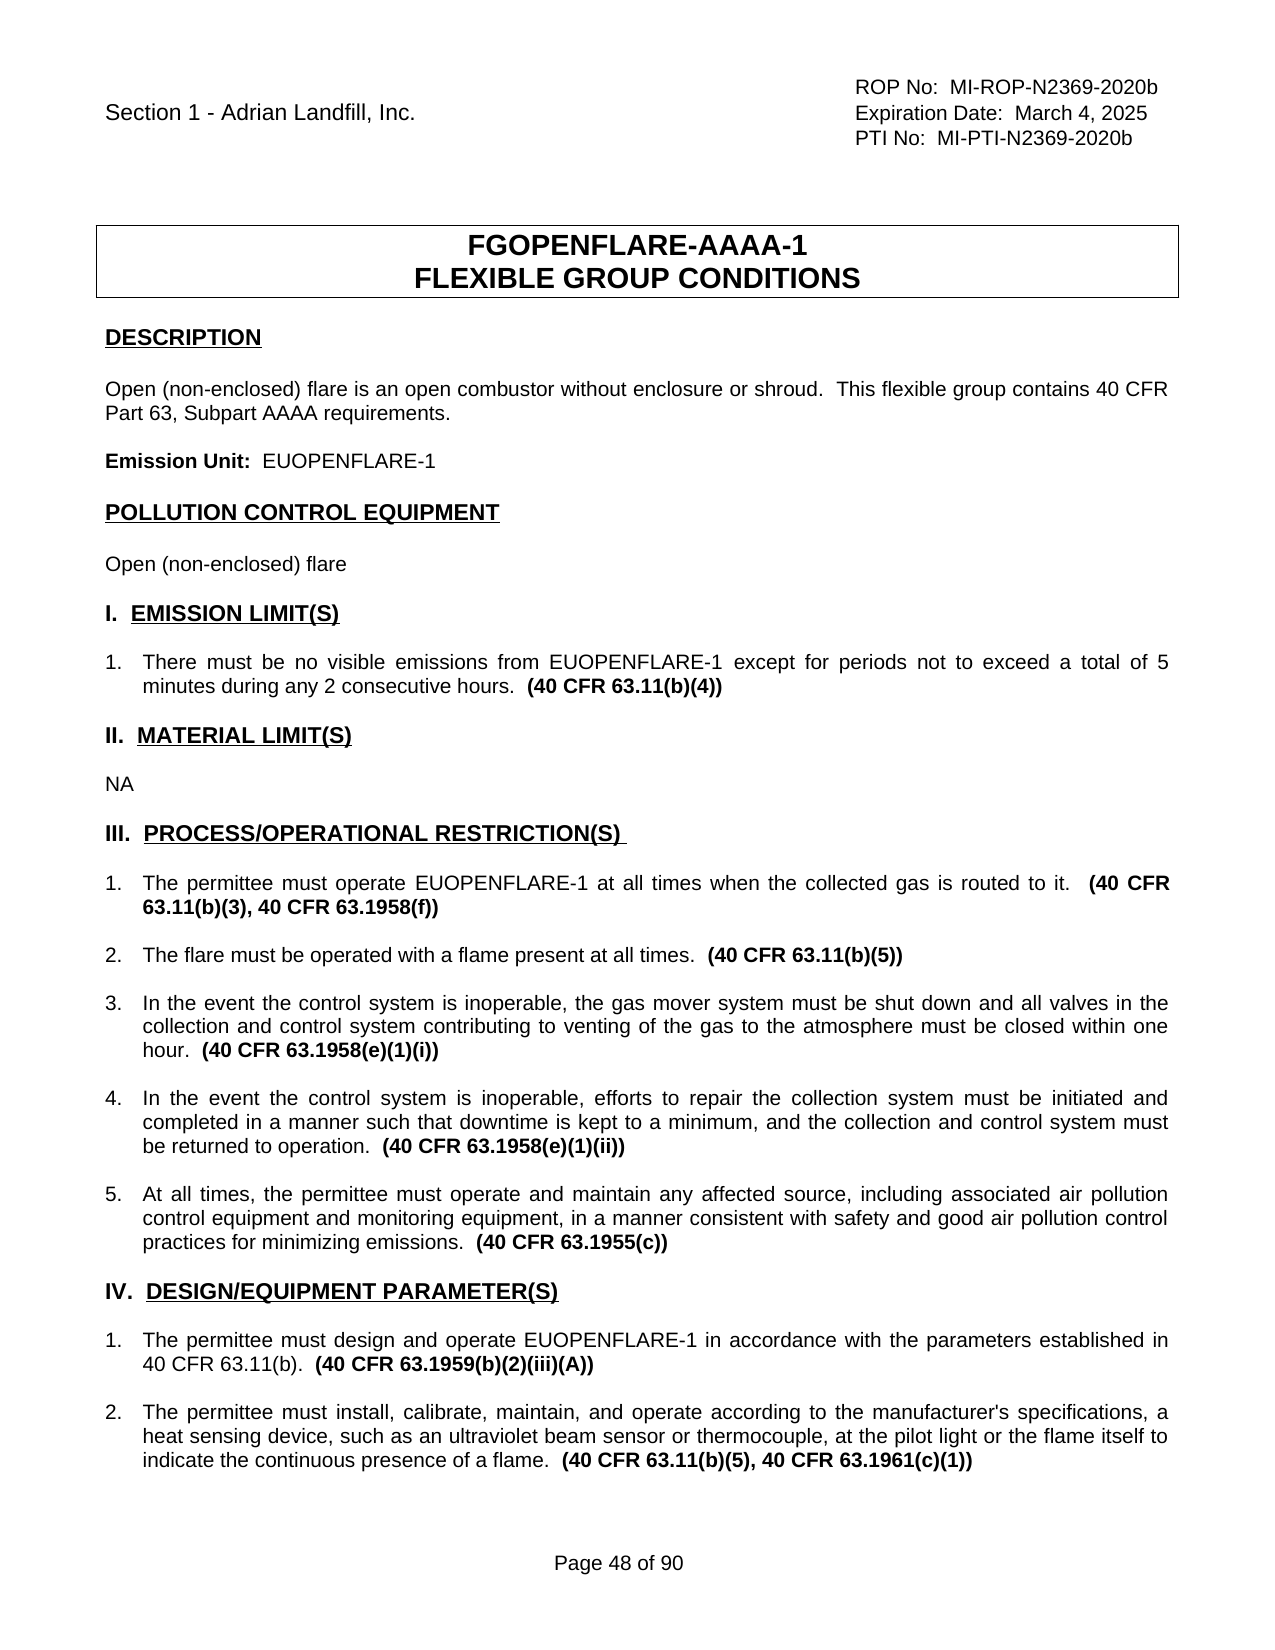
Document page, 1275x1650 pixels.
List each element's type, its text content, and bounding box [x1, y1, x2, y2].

list The permittee must install, calibrate, maintain, and operate according to the manufacturer's specifications, a heat sensing device, such as an ultraviolet beam sensor or thermocouple, at the pilot light or the flame itself to indicate the continuous presence of a flame. (40 CFR 63.11(b)(5), 40 CFR 63.1961(c)(1)) [105, 1400, 1170, 1472]
text FLEXIBLE GROUP CONDITIONS [97, 258, 1178, 297]
text III. PROCESS/OPERATIONAL RESTRICTION(S) [105, 820, 1170, 847]
text POLLUTION CONTROL EQUIPMENT [105, 499, 1170, 526]
list In the event the control system is inoperable, efforts to repair the collection system must be initiated and completed in a manner such that downtime is kept to a minimum, and the collection and control system must be returned to operation. (40 CFR 63.1958(e)(1)(ii)) [105, 1086, 1170, 1158]
text Emission Unit: EUOPENFLARE-1 [105, 449, 1170, 473]
subtitle FGOPENFLARE-AAAA-1 [97, 226, 1178, 258]
list At all times, the permittee must operate and maintain any affected source, including associated air pollution control equipment and monitoring equipment, in a manner consistent with safety and good air pollution control practices for minimizing emissions. (40 CFR 63.1955(c)) [105, 1182, 1170, 1254]
text Open (non-enclosed) flare is an open combustor without enclosure or shroud. This flexible group contains 40 CFR Part 63, Subpart AAAA requirements. [105, 377, 1170, 425]
text IV. DESIGN/EQUIPMENT PARAMETER(S) [105, 1278, 1170, 1304]
list The permittee must operate EUOPENFLARE-1 at all times when the collected gas is routed to it. (40 CFR 63.11(b)(3), 40 CFR 63.1958(f)) [105, 871, 1170, 918]
list There must be no visible emissions from EUOPENFLARE-1 except for periods not to exceed a total of 5 minutes during any 2 consecutive hours. (40 CFR 63.11(b)(4)) [105, 650, 1170, 698]
text DESCRIPTION [105, 324, 1170, 351]
text I. EMISSION LIMIT(S) [105, 600, 1170, 626]
text NA [105, 772, 1170, 796]
text Open (non-enclosed) flare [105, 552, 1170, 576]
text II. MATERIAL LIMIT(S) [105, 722, 1170, 748]
list The permittee must design and operate EUOPENFLARE-1 in accordance with the parameters established in 40 CFR 63.11(b). (40 CFR 63.1959(b)(2)(iii)(A)) [105, 1328, 1170, 1376]
list The flare must be operated with a flame present at all times. (40 CFR 63.11(b)(5)) [105, 942, 1170, 966]
list In the event the control system is inoperable, the gas mover system must be shut down and all valves in the collection and control system contributing to venting of the gas to the atmosphere must be closed within one hour. (40 CFR 63.1958(e)(1)(i)) [105, 990, 1170, 1062]
